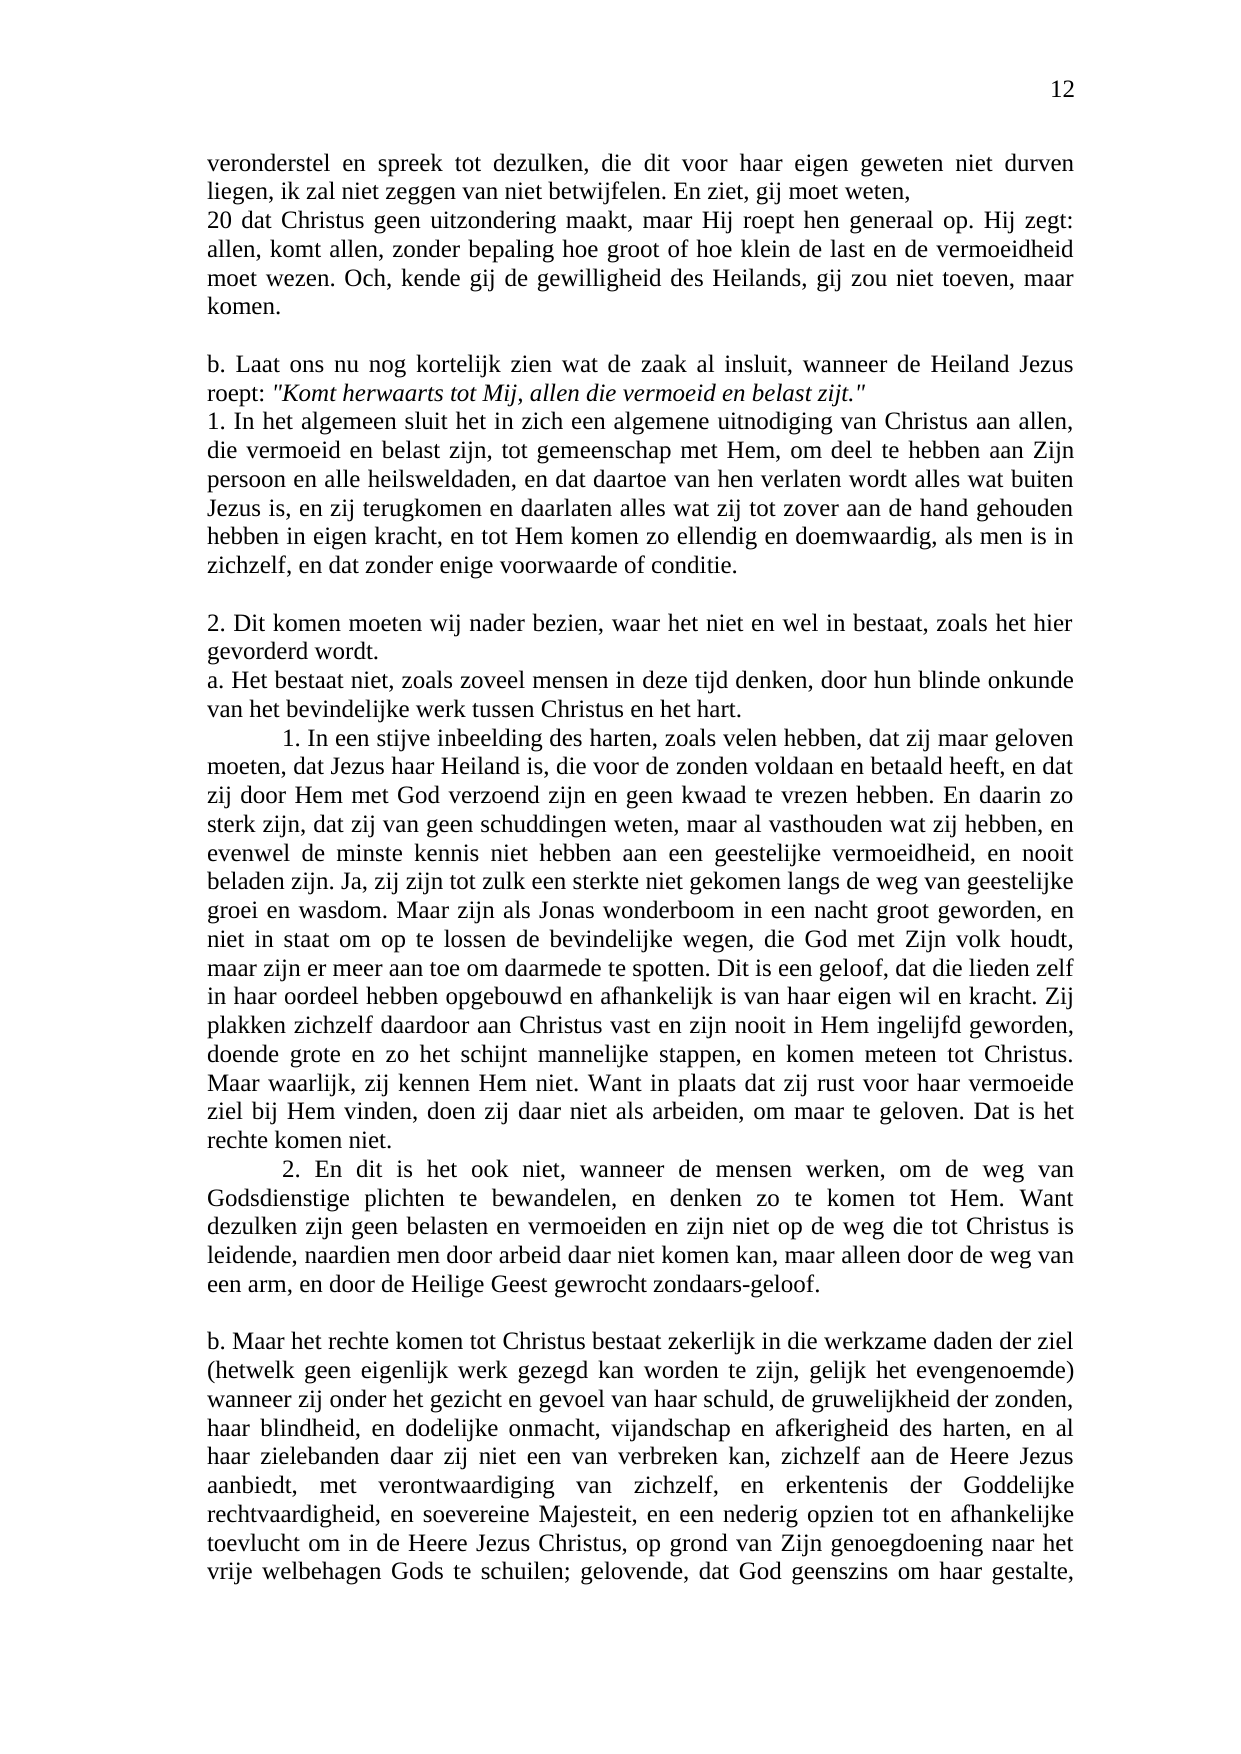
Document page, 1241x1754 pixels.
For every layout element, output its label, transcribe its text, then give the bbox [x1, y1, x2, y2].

text a. Het bestaat niet, zoals zoveel mensen in deze tijd denken, door hun blinde onkunde van het bevindelijke werk tussen Christus en het hart. [207, 665, 1075, 723]
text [207, 1326, 1075, 1585]
text 2. Dit komen moeten wij nader bezien, waar het niet en wel in bestaat, zoals het hier gevorderd wordt. [207, 608, 1075, 665]
text een stijve inbeelding des harten, zoals velen hebben, dat zij maar geloven moeten, dat Jezus haar Heiland is, die voor de zonden voldaan en betaald heeft, en dat zij door Hem met God verzoend zijn en geen kwaad te vrezen hebben. En daarin zo sterk zijn, dat zij van geen schuddingen weten, maar al vasthouden wat zij hebben, en evenwel de minste kennis niet hebben aan een geestelijke vermoeidheid, en nooit beladen zijn. Ja, zij zijn tot zulk een sterkte niet gekomen langs de weg van geestelijke groei en wasdom. Maar zijn als Jonas wonderboom in een nacht groot geworden, en niet in staat om op te lossen de bevindelijke wegen, die God met Zijn volk houdt, maar zijn er meer aan toe om daarmede te spotten. Dit is een geloof, dat die lieden zelf in haar oordeel hebben opgebouwd en afhankelijk is van haar eigen wil en kracht. Zij plakken zichzelf daardoor aan Christus vast en zijn nooit in Hem ingelijfd geworden, doende grote en zo het schijnt mannelijke stappen, en komen meteen tot Christus. Maar waarlijk, zij kennen Hem niet. Want in plaats dat zij rust voor haar vermoeide ziel bij Hem vinden, doen zij daar niet als arbeiden, om maar te geloven. Dat is het rechte komen niet. [207, 723, 1075, 1154]
text het algemeen sluit het in zich een algemene uitnodiging van Christus aan allen, die vermoeid en belast zijn, tot gemeenschap met Hem, om deel te hebben aan Zijn persoon en alle heilsweldaden, en dat daartoe van hen verlaten wordt alles wat buiten Jezus is, en zij terugkomen en daarlaten alles wat zij tot zover aan de hand gehouden hebben in eigen kracht, en tot Hem komen zo ellendig en doemwaardig, als men is in zichzelf, en dat zonder enige voorwaarde of conditie. [207, 406, 1075, 579]
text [207, 148, 1075, 205]
text 2. En dit is het ook niet, wanneer de mensen werken, om de weg van Godsdienstige plichten te bewandelen, en denken zo te komen tot Hem. Want dezulken zijn geen belasten en vermoeiden en zijn niet op de weg die tot Christus is leidende, naardien men door arbeid daar niet komen kan, maar alleen door de weg van een arm, en door de Heilige Geest gewrocht zondaars-geloof. [207, 1154, 1075, 1298]
text b. Laat ons nu nog kortelijk zien wat de zaak al insluit, wanneer de Heiland Jezus roept: "Komt herwaarts tot Mij, allen die vermoeid en belast zijt." [207, 349, 1075, 406]
text 20 dat Christus geen uitzondering maakt, maar Hij roept hen generaal op. Hij zegt: allen, komt allen, zonder bepaling hoe groot of hoe klein de last en de vermoeidheid moet wezen. Och, kende gij de gewilligheid des Heilands, gij zou niet toeven, maar komen. [207, 205, 1075, 320]
